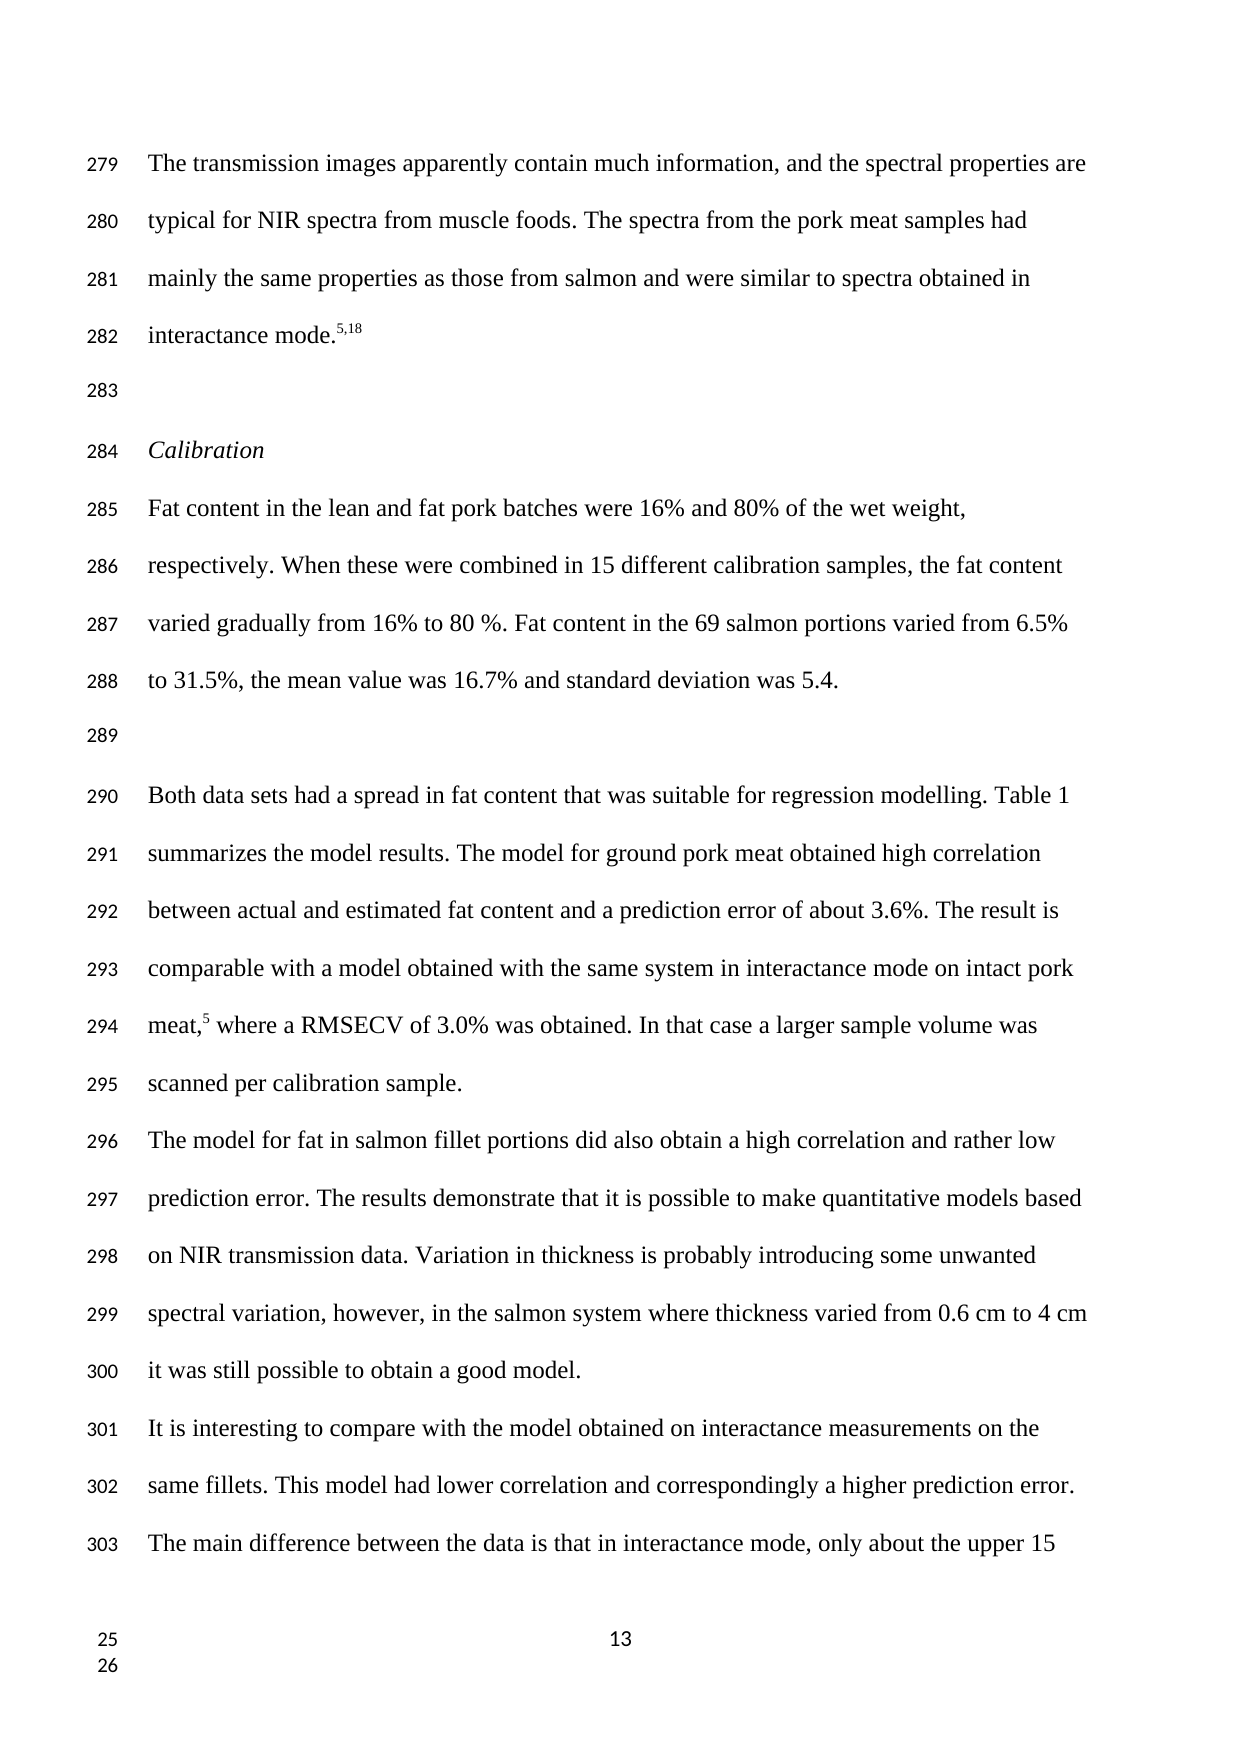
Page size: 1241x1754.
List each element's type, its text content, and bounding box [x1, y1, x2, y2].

text The model for fat in salmon fillet portions did also obtain a high correlation and rather low prediction error. The results demonstrate that it is possible to make quantitative models based on NIR transmission data. Variation in thickness is probably introducing some unwanted spectral variation, however, in the salmon system where thickness varied from 0.6 cm to 4 cm it was still possible to obtain a good model. [148, 1125, 1093, 1384]
text Fat content in the lean and fat pork batches were 16% and 80% of the wet weight, respectively. When these were combined in 15 different calibration samples, the fat content varied gradually from 16% to 80 %. Fat content in the 69 salmon portions varied from 6.5% to 31.5%, the mean value was 16.7% and standard deviation was 5.4. [148, 493, 1093, 694]
text Calibration [148, 435, 1093, 464]
text Both data sets had a spread in fat content that was suitable for regression modelling. Table 1 summarizes the model results. The model for ground pork meat obtained high correlation between actual and estimated fat content and a prediction error of about 3.6%. The result is comparable with a model obtained with the same system in interactance mode on intact pork meat,5 where a RMSECV of 3.0% was obtained. In that case a larger sample volume was scanned per calibration sample. [148, 780, 1093, 1096]
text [148, 1413, 1093, 1556]
text The transmission images apparently contain much information, and the spectral properties are typical for NIR spectra from muscle foods. The spectra from the pork meat samples had mainly the same properties as those from salmon and were similar to spectra obtained in interactance mode.5,18 [148, 148, 1093, 349]
